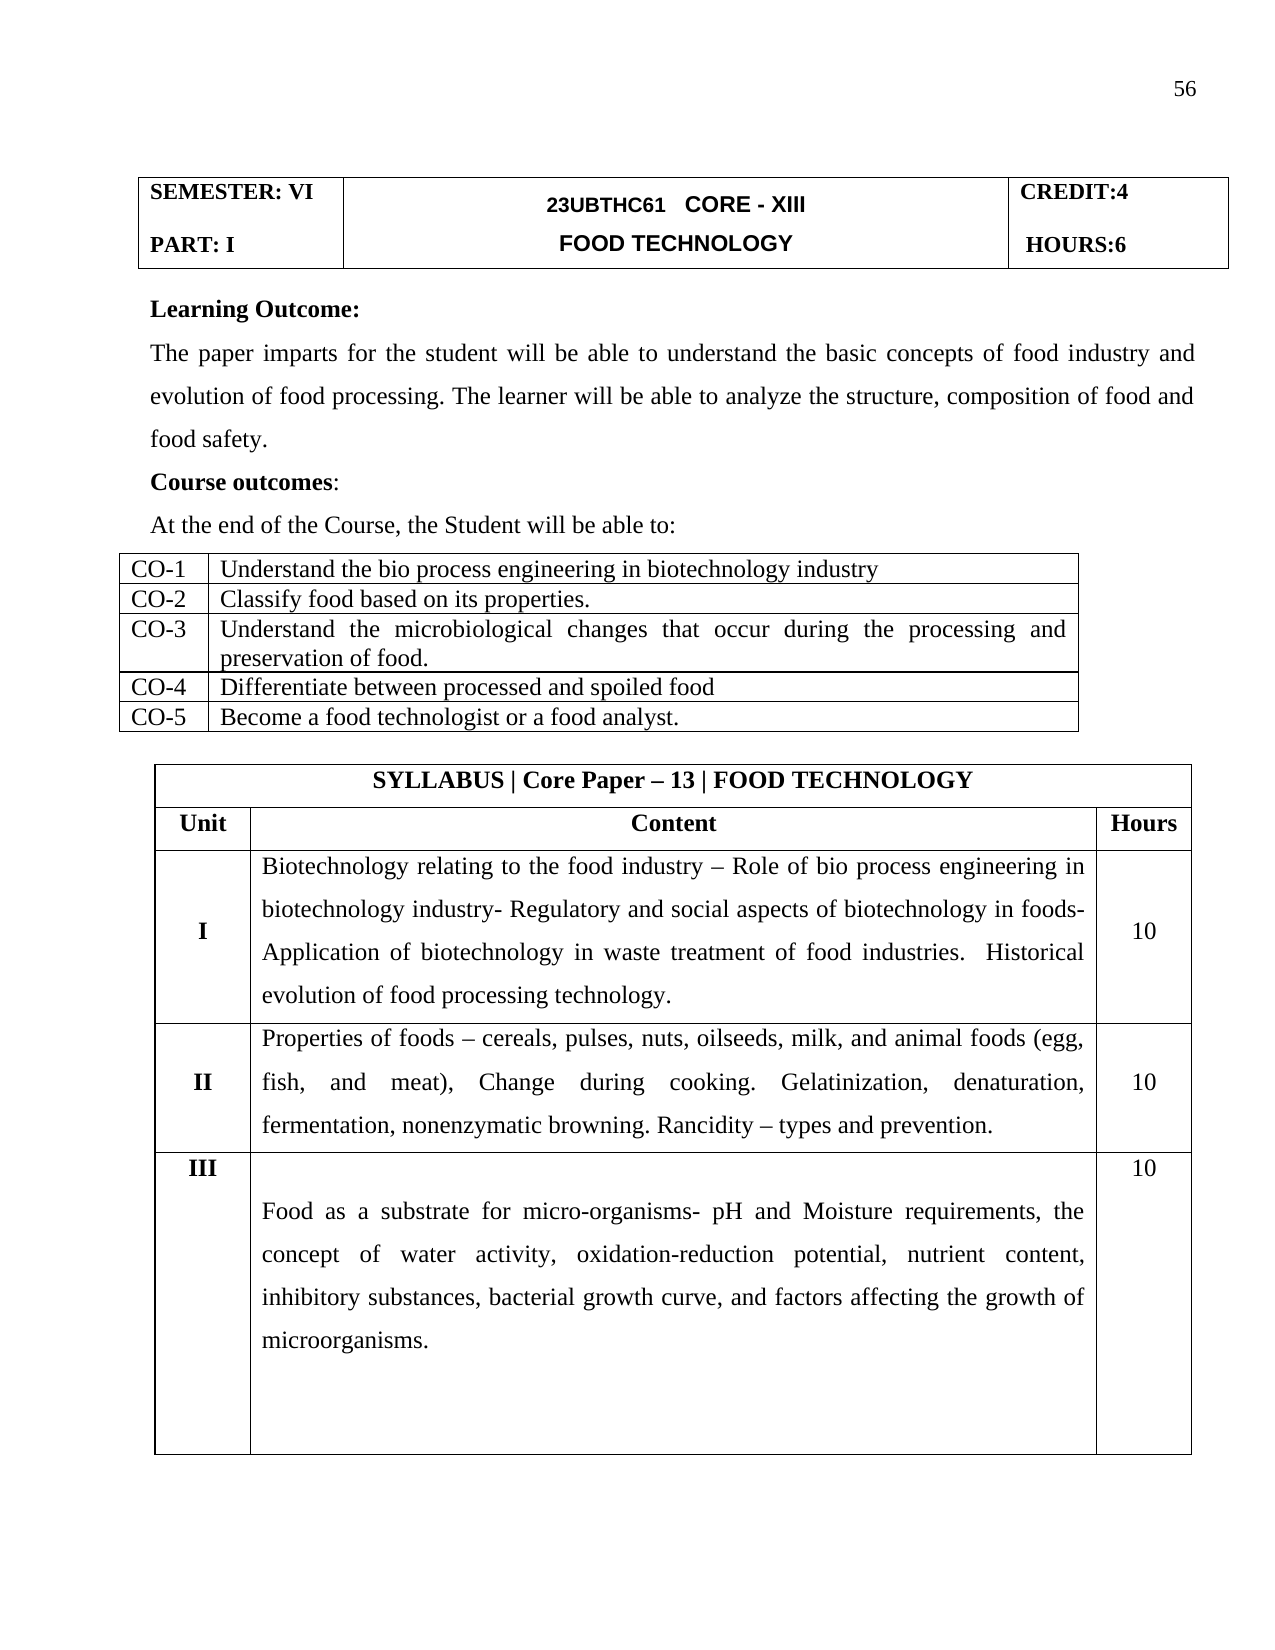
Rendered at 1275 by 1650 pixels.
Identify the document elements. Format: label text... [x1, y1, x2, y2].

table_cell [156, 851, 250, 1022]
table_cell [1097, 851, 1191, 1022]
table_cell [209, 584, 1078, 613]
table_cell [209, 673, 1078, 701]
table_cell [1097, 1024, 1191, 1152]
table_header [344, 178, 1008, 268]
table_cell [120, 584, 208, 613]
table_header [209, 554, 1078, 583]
text The paper imparts for the student will be able to understand the basic concepts of food industry and evolution of food processing. The learner will be able to analyze the structure, composition of food and food safety. [150, 338, 1196, 453]
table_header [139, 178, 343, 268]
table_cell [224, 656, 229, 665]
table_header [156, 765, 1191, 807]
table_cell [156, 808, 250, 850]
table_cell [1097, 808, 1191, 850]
text Course outcomes: [150, 467, 1196, 496]
text Learning Outcome: [150, 294, 1196, 323]
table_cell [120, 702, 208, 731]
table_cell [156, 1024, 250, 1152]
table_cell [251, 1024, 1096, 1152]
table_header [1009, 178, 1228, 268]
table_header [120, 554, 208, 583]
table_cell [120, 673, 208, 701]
text At the end of the Course, the Student will be able to: [150, 510, 1196, 539]
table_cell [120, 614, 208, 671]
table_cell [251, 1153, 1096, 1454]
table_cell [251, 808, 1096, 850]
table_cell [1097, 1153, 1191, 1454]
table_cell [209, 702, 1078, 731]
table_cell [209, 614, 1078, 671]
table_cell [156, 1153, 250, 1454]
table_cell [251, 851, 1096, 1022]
